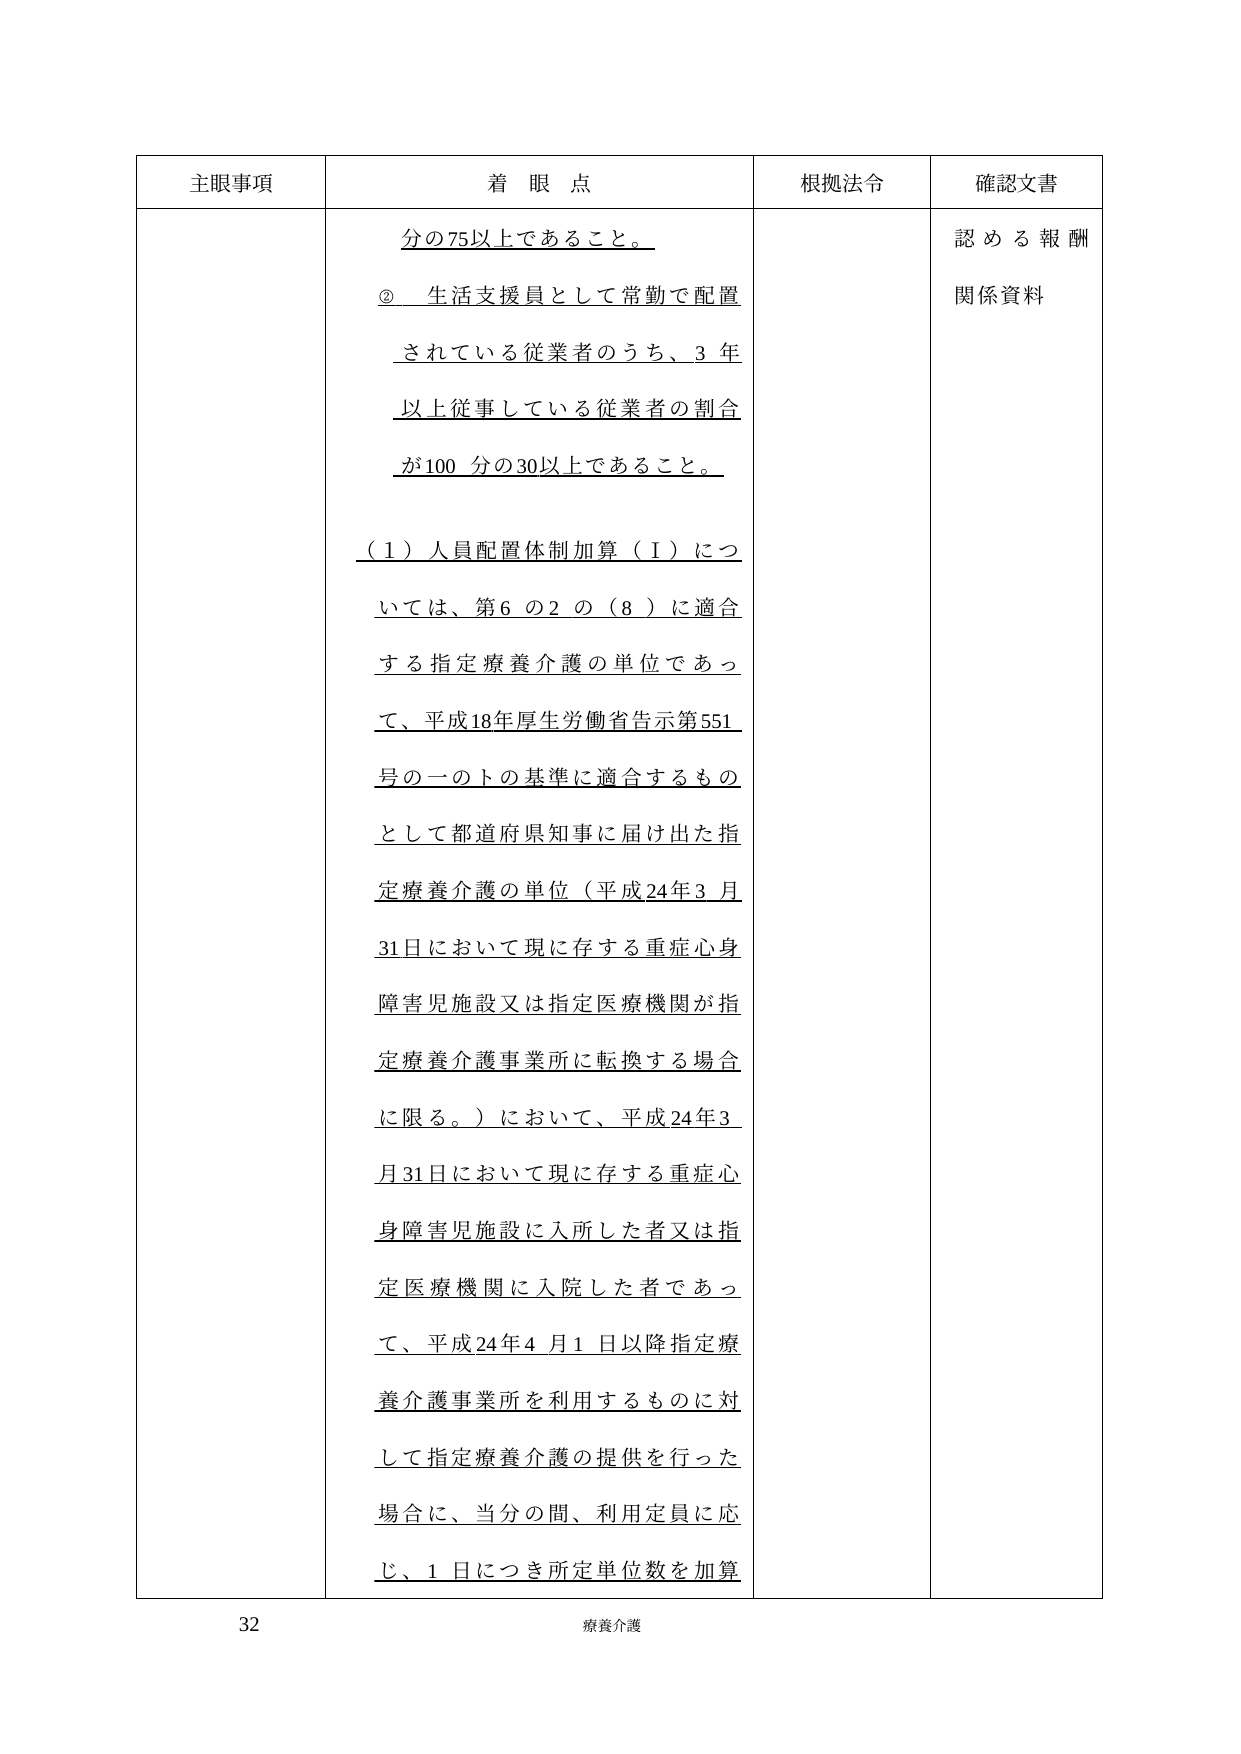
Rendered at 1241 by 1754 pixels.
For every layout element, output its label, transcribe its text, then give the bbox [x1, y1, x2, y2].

table_header 着 眼 点 [326, 156, 753, 208]
table_header 主眼事項 [137, 156, 325, 208]
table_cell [326, 209, 753, 1598]
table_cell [137, 209, 325, 1598]
table_header 根拠法令 [754, 156, 930, 208]
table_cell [754, 209, 930, 1598]
table_header 確認文書 [931, 156, 1102, 208]
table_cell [931, 209, 1102, 1598]
